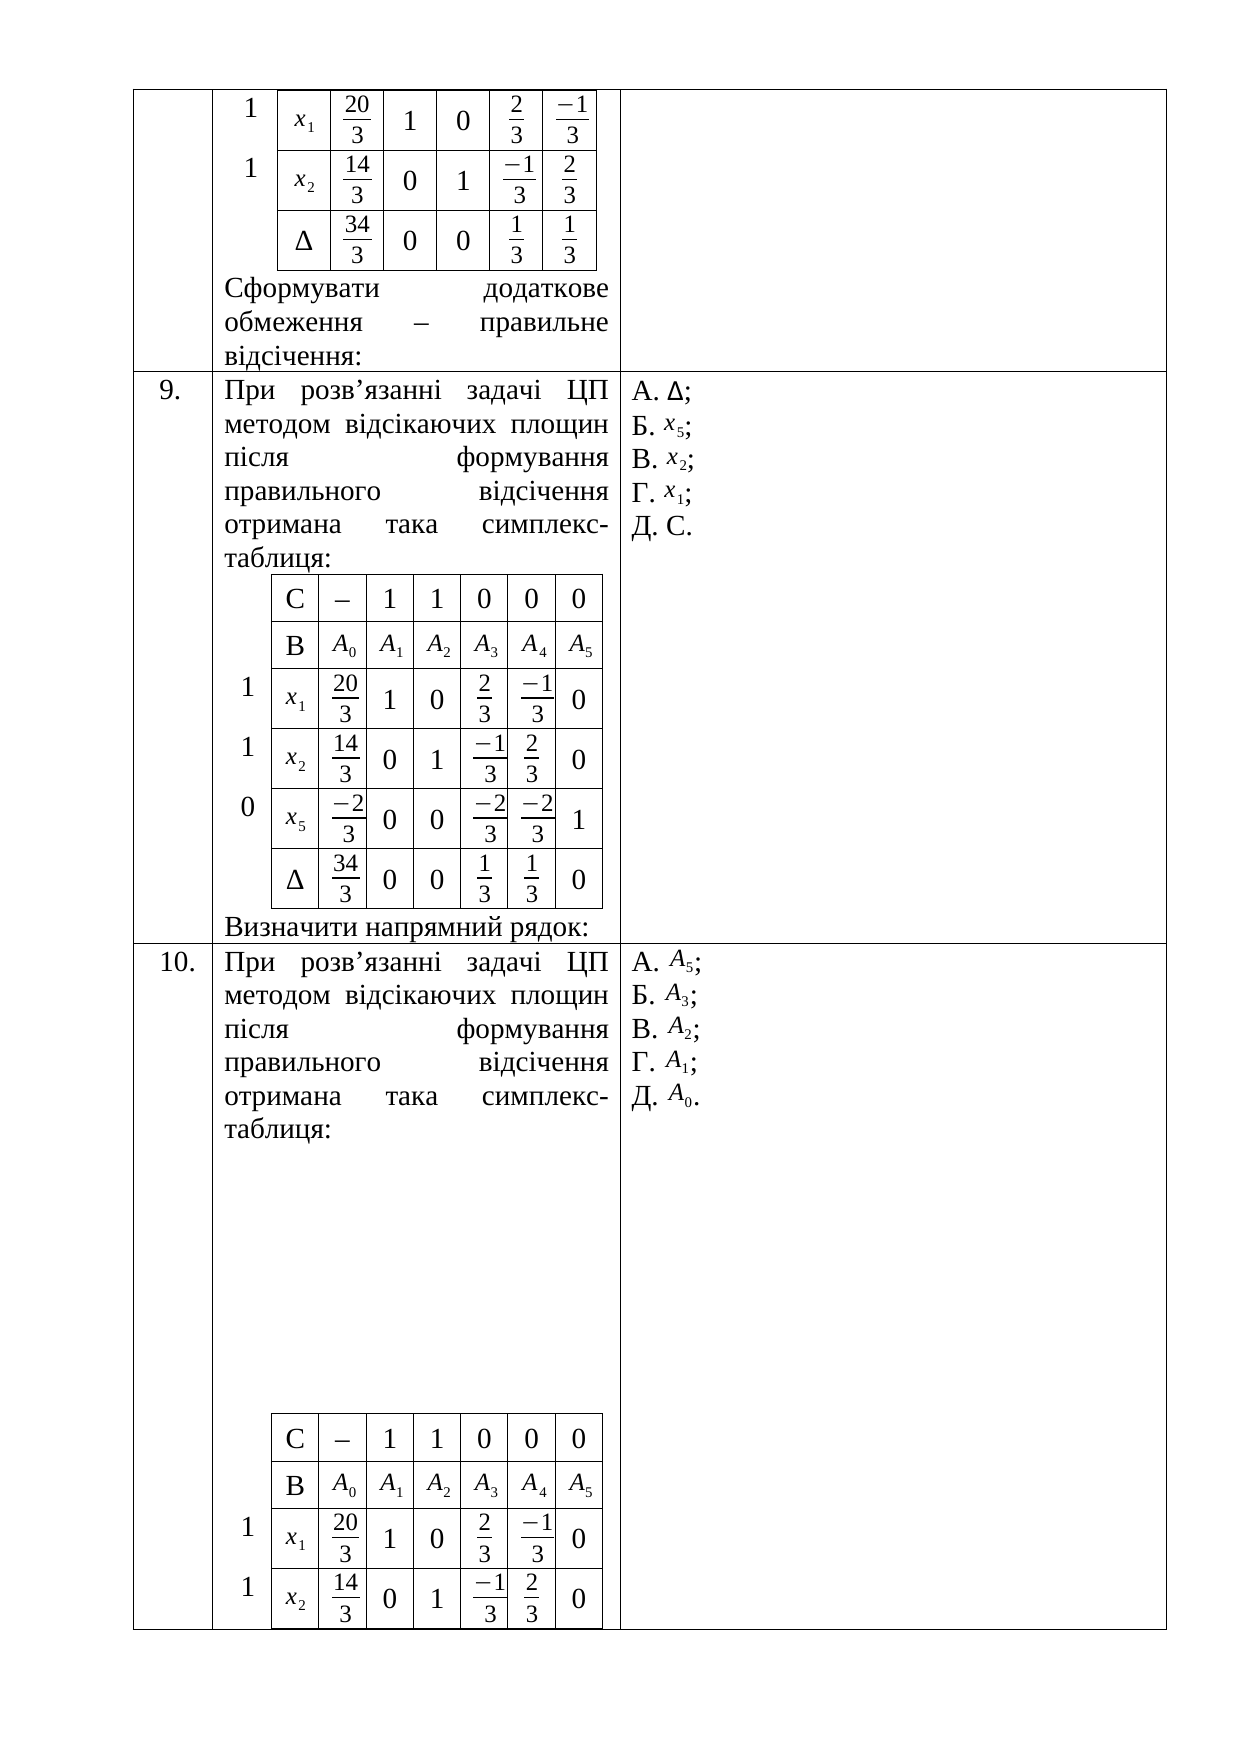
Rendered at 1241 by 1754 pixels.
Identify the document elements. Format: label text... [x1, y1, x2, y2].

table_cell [213, 944, 620, 1629]
table_cell [134, 90, 212, 371]
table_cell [213, 90, 620, 371]
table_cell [621, 90, 1166, 371]
table_cell [134, 944, 212, 1629]
table_cell А. ∆; Б. ; В. ; Г. ; Д. С. [621, 372, 1166, 943]
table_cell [621, 944, 1166, 1629]
table_cell При розв’язанні задачі ЦП методом відсікаючих площин після формування правильного відсічення отримана така симплекс-таблиця: Визначити напрямний рядок: [213, 372, 620, 943]
table_cell [134, 372, 212, 943]
